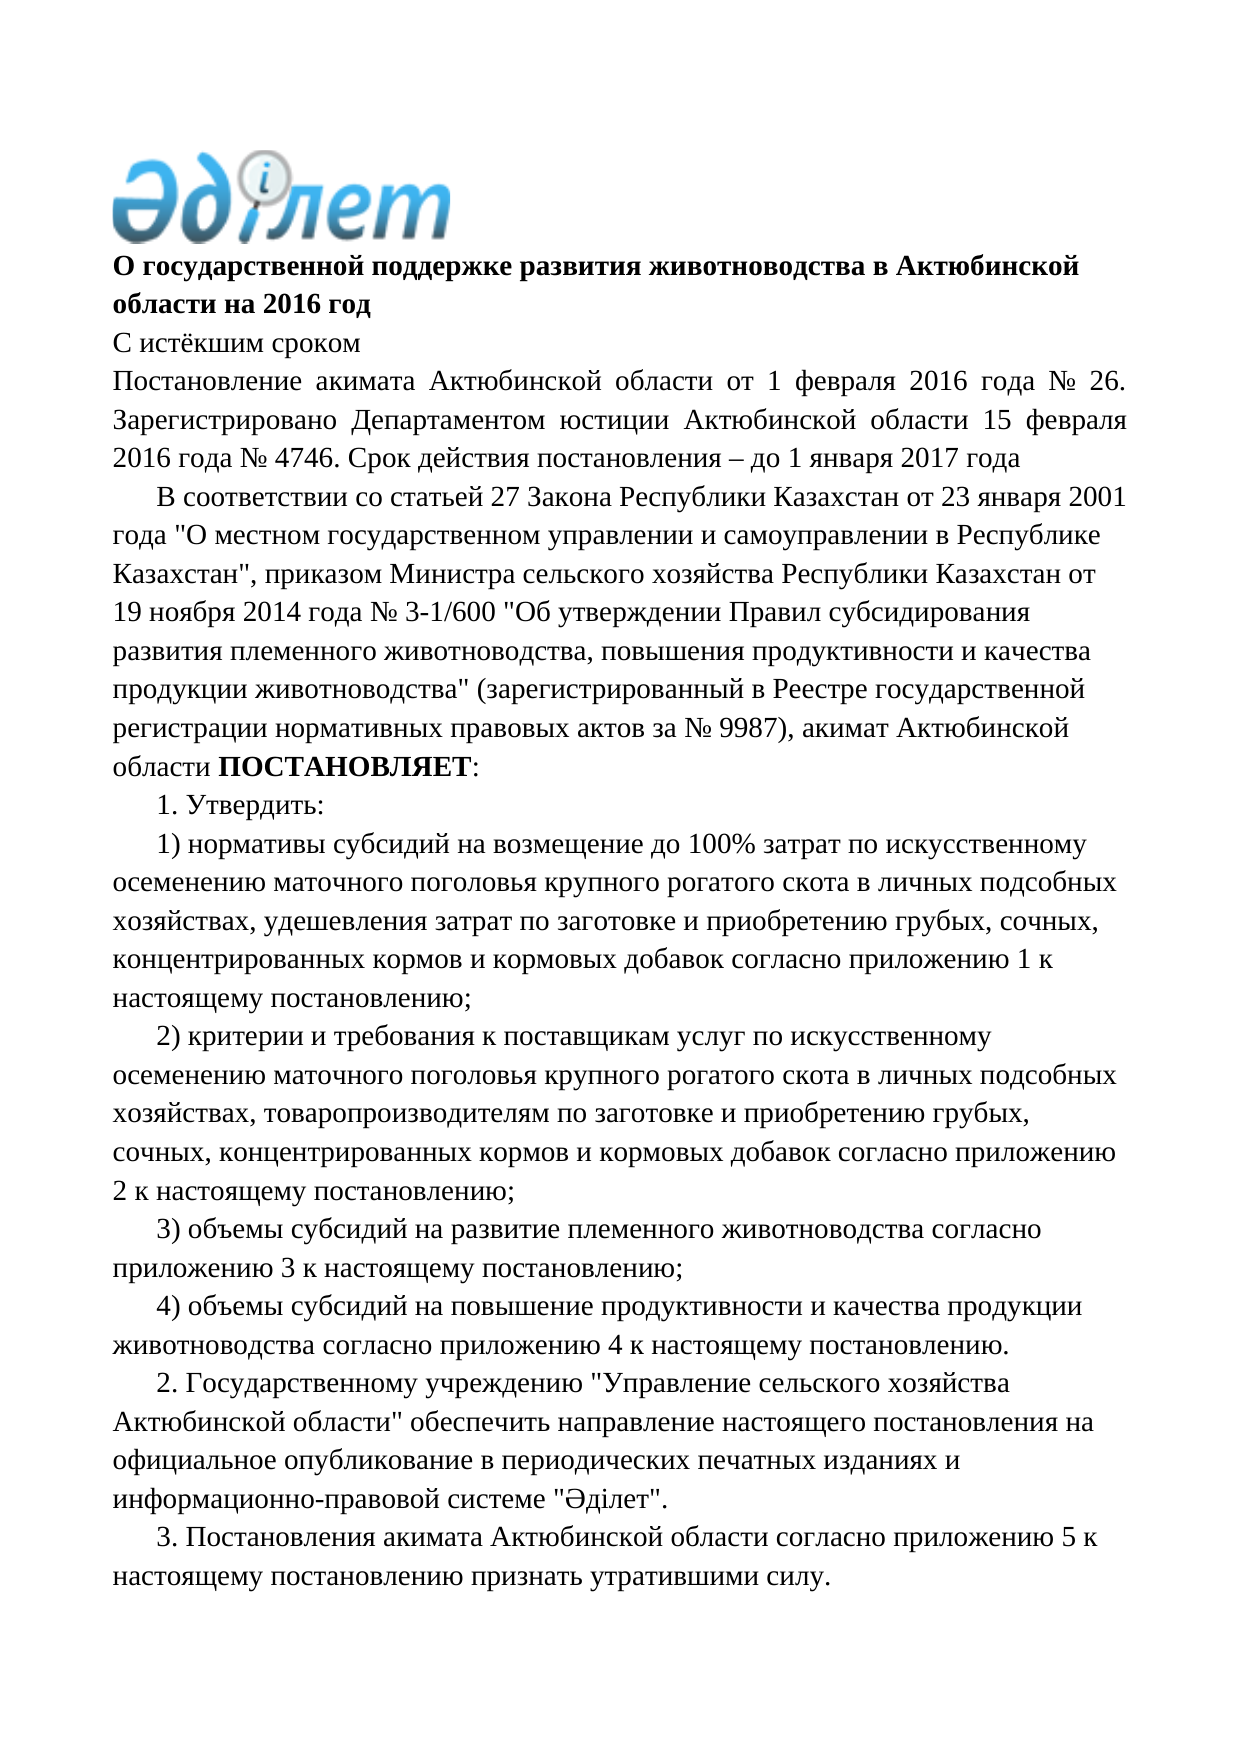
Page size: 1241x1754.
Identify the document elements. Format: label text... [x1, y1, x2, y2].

text Постановление акимата Актюбинской области от 1 февраля 2016 года № 26. Зарегистрировано Департаментом юстиции Актюбинской области 15 февраля 2016 года № 4746. Срок действия постановления – до 1 января 2017 года [112, 363, 1128, 474]
text С истёкшим сроком [112, 325, 1128, 358]
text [112, 479, 1128, 1592]
picture [112, 150, 451, 244]
text О государственной поддержке развития животноводства в Актюбинской области на 2016 год [112, 248, 1128, 320]
